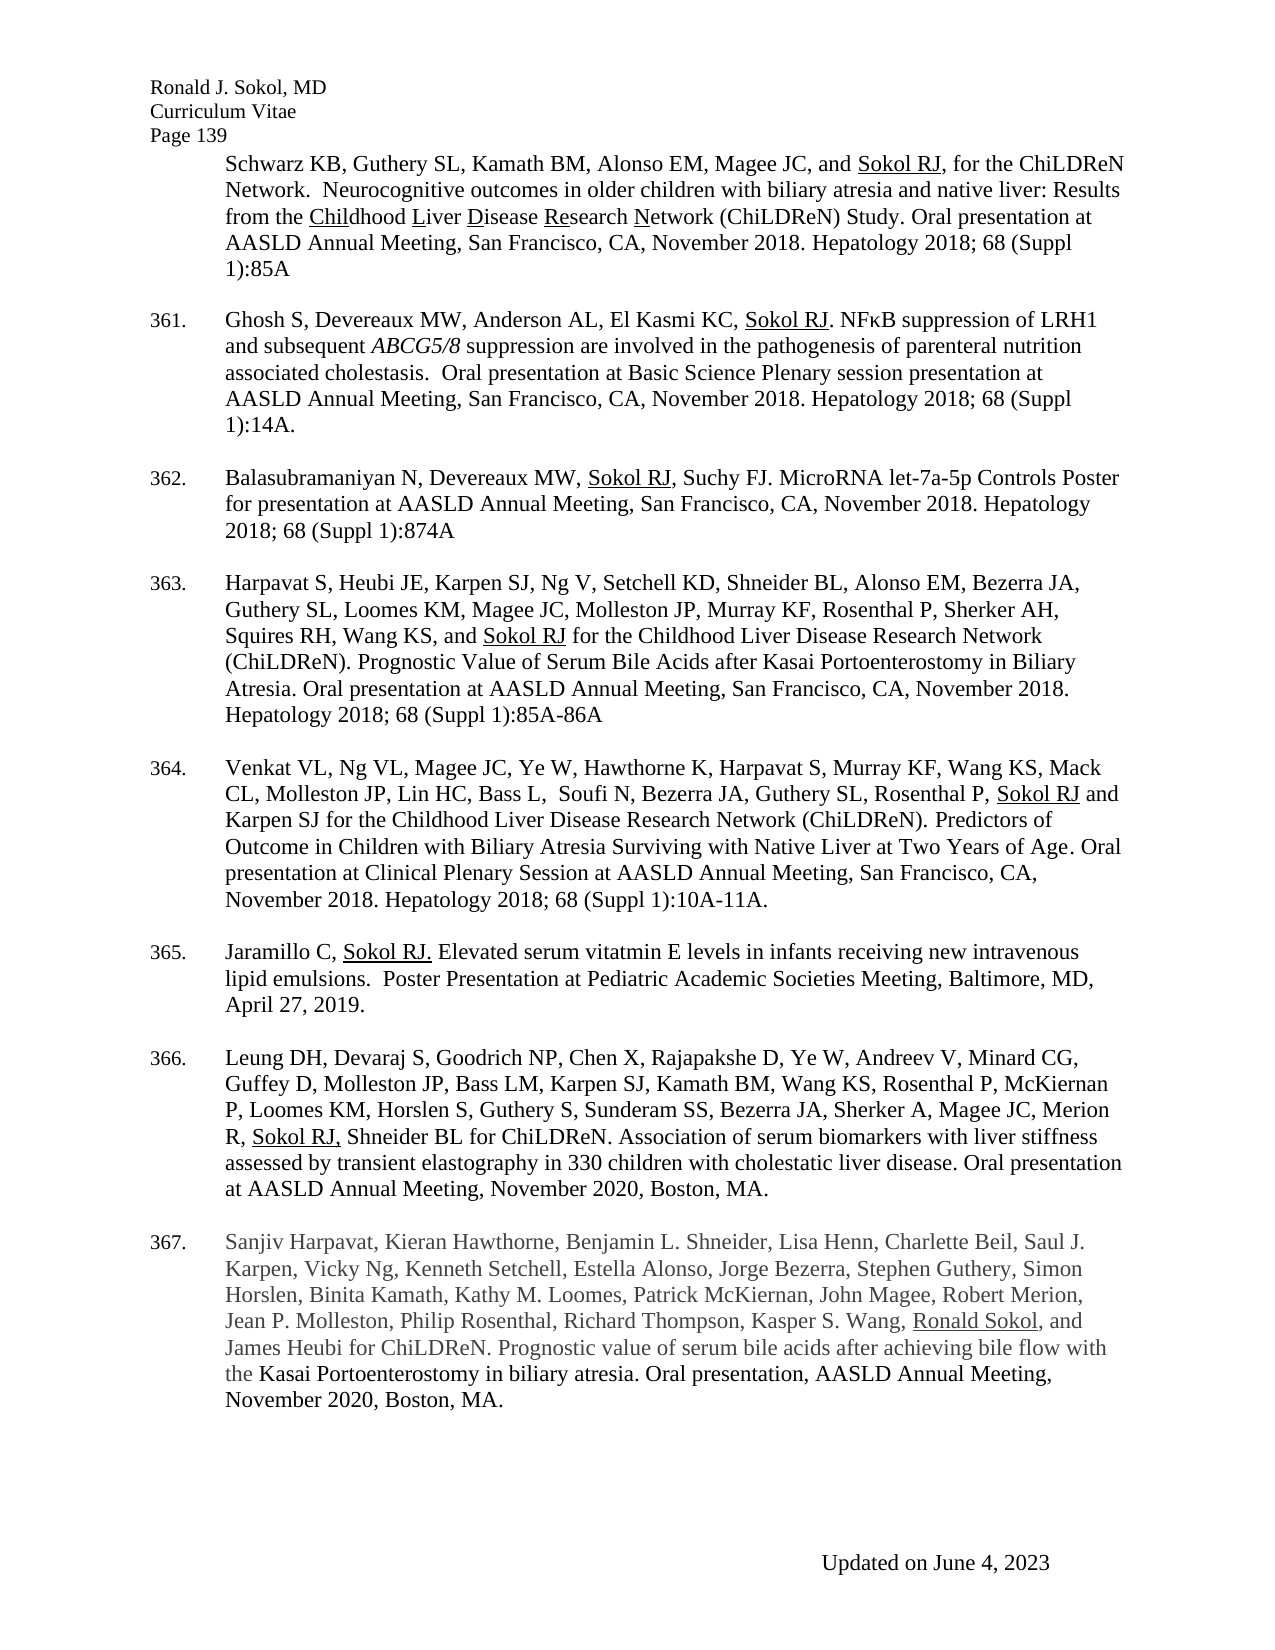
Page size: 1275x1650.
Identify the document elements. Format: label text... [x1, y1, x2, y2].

list Jaramillo C, Sokol RJ. Elevated serum vitatmin E levels in infants receiving new intravenous lipid emulsions. Poster Presentation at Pediatric Academic Societies Meeting, Baltimore, MD, April 27, 2019. [150, 938, 1125, 1017]
list Harpavat S, Heubi JE, Karpen SJ, Ng V, Setchell KD, Shneider BL, Alonso EM, Bezerra JA, Guthery SL, Loomes KM, Magee JC, Molleston JP, Murray KF, Rosenthal P, Sherker AH, Squires RH, Wang KS, and Sokol RJ for the Childhood Liver Disease Research Network (ChiLDReN). Prognostic Value of Serum Bile Acids after Kasai Portoenterostomy in Biliary Atresia. Oral presentation at AASLD Annual Meeting, San Francisco, CA, November 2018. Hepatology 2018; 68 (Suppl 1):85A-86A [150, 569, 1125, 727]
list Leung DH, Devaraj S, Goodrich NP, Chen X, Rajapakshe D, Ye W, Andreev V, Minard CG, Guffey D, Molleston JP, Bass LM, Karpen SJ, Kamath BM, Wang KS, Rosenthal P, McKiernan P, Loomes KM, Horslen S, Guthery S, Sunderam SS, Bezerra JA, Sherker A, Magee JC, Merion R, Sokol RJ, Shneider BL for ChiLDReN. Association of serum biomarkers with liver stiffness assessed by transient elastography in 330 children with cholestatic liver disease. Oral presentation at AASLD Annual Meeting, November 2020, Boston, MA. [150, 1044, 1125, 1202]
text Jean P. Molleston, Philip Rosenthal, Richard Thompson, Kasper S. Wang, Ronald Sokol, and James Heubi for ChiLDReN. Prognostic value of serum bile acids after achieving bile flow with the Kasai Portoenterostomy in biliary atresia. Oral presentation, AASLD Annual Meeting, November 2020, Boston, MA. [225, 1307, 1125, 1413]
text Horslen, Binita Kamath, Kathy M. Loomes, Patrick McKiernan, John Magee, Robert Merion, [150, 1281, 1125, 1307]
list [150, 150, 1125, 282]
list Sanjiv Harpavat, Kieran Hawthorne, Benjamin L. Shneider, Lisa Henn, Charlette Beil, Saul J. [150, 1228, 1125, 1254]
text Karpen, Vicky Ng, Kenneth Setchell, Estella Alonso, Jorge Bezerra, Stephen Guthery, Simon [150, 1254, 1125, 1281]
list Venkat VL, Ng VL, Magee JC, Ye W, Hawthorne K, Harpavat S, Murray KF, Wang KS, Mack CL, Molleston JP, Lin HC, Bass L, Soufi N, Bezerra JA, Guthery SL, Rosenthal P, Sokol RJ and Karpen SJ for the Childhood Liver Disease Research Network (ChiLDReN). Predictors of Outcome in Children with Biliary Atresia Surviving with Native Liver at Two Years of Age. Oral presentation at Clinical Plenary Session at AASLD Annual Meeting, San Francisco, CA, November 2018. Hepatology 2018; 68 (Suppl 1):10A-11A. [150, 754, 1125, 912]
list Balasubramaniyan N, Devereaux MW, Sokol RJ, Suchy FJ. MicroRNA let-7a-5p Controls Poster for presentation at AASLD Annual Meeting, San Francisco, CA, November 2018. Hepatology 2018; 68 (Suppl 1):874A [150, 464, 1125, 543]
list Ghosh S, Devereaux MW, Anderson AL, El Kasmi KC, Sokol RJ. NFκB suppression of LRH1 and subsequent ABCG5/8 suppression are involved in the pathogenesis of parenteral nutrition associated cholestasis. Oral presentation at Basic Science Plenary session presentation at AASLD Annual Meeting, San Francisco, CA, November 2018. Hepatology 2018; 68 (Suppl 1):14A. [150, 306, 1125, 438]
